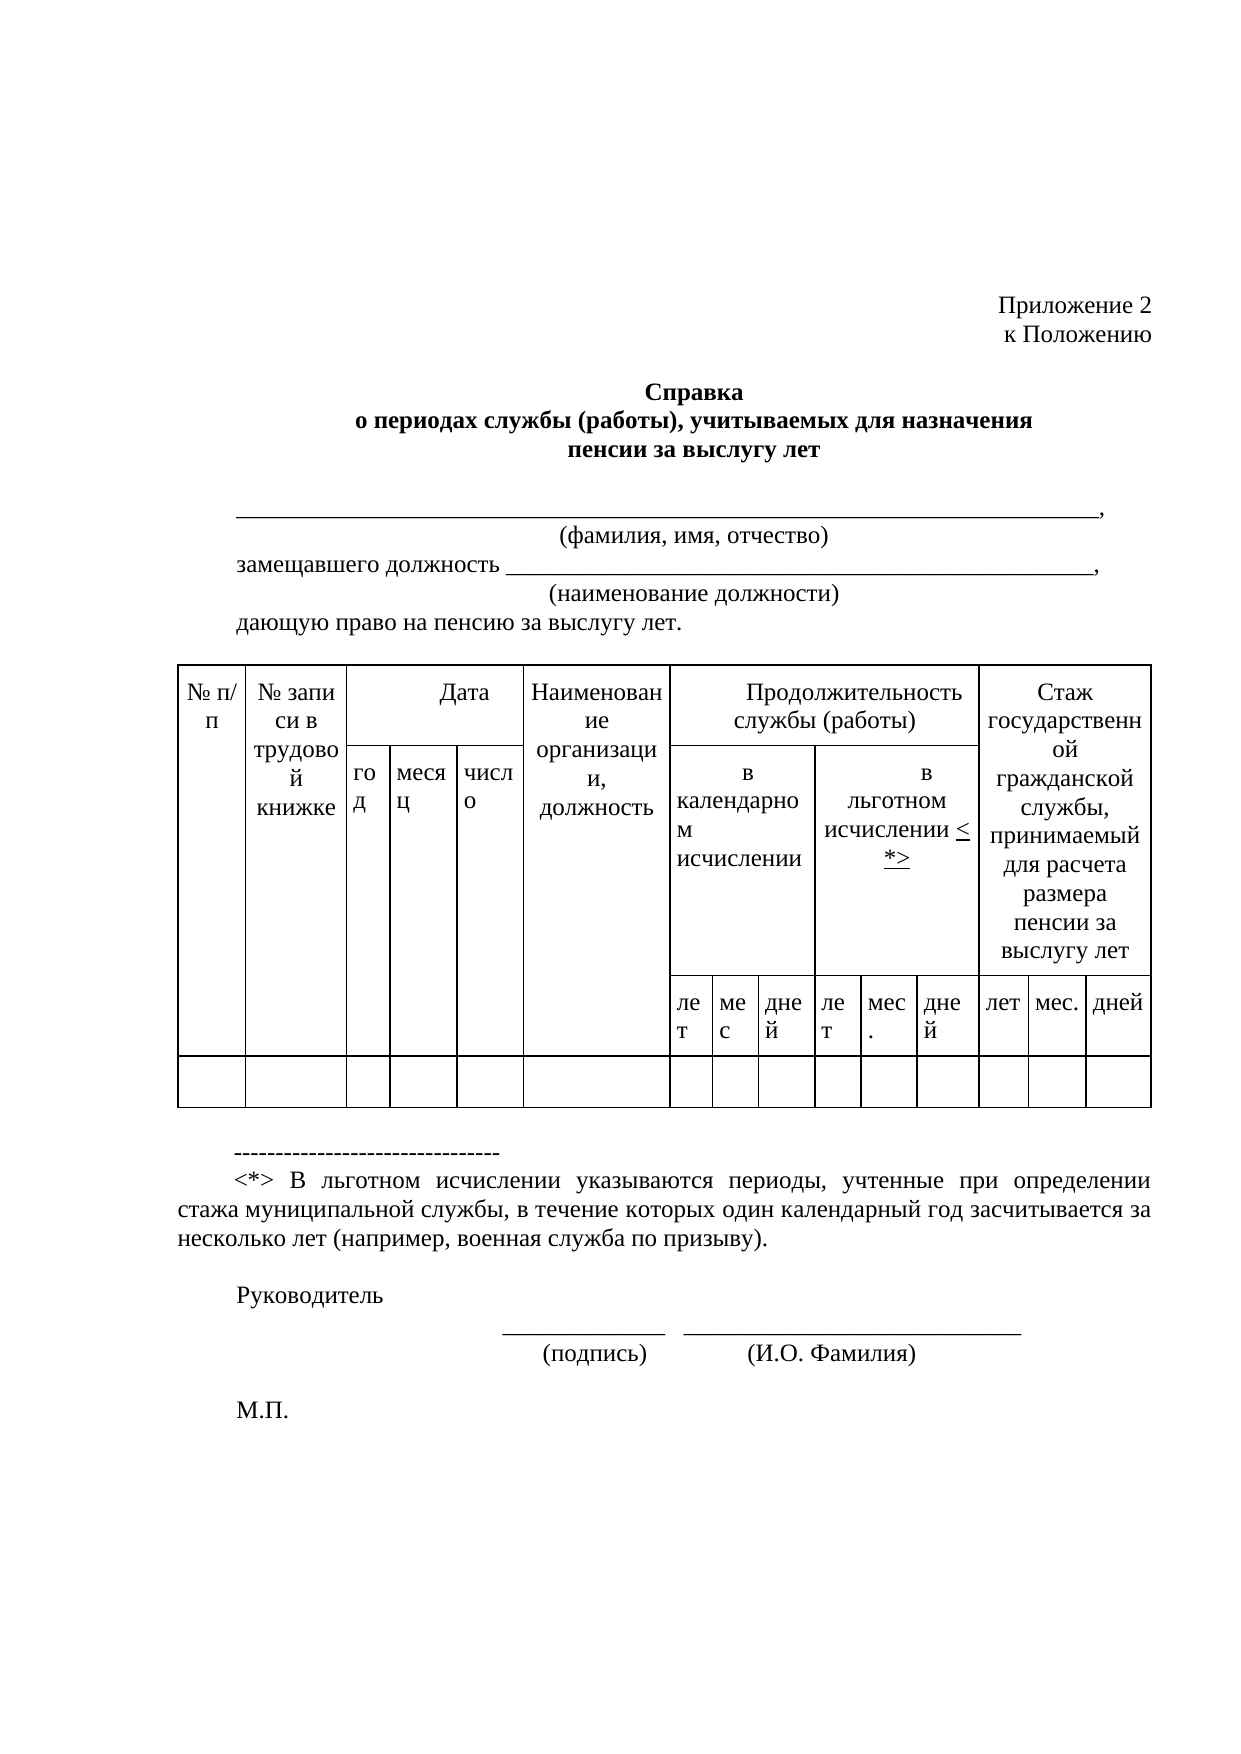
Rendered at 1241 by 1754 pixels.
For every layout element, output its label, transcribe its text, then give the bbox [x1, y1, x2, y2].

text замещавшего должность _______________________________________________, [177, 549, 1152, 578]
table_cell [759, 1057, 814, 1107]
table_cell в календарном исчислении [671, 746, 814, 975]
table_cell [816, 1057, 860, 1107]
text пенсии за выслугу лет [177, 434, 1152, 463]
text <*> В льготном исчислении указываются периоды, учтенные при определении стажа муниципальной службы, в течение которых один календарный год засчитывается за несколько лет (например, военная служба по призыву). [177, 1166, 1152, 1252]
table_header № записи в трудовой книжке [246, 666, 346, 1055]
table_cell [1087, 1057, 1150, 1107]
table_cell [1029, 1057, 1085, 1107]
table_cell лет [671, 976, 712, 1055]
text Справка [177, 377, 1152, 406]
table_cell [980, 1057, 1028, 1107]
text (наименование должности) [177, 578, 1152, 607]
table_cell [671, 1057, 712, 1107]
table_cell [391, 1057, 456, 1107]
table_cell месяц [391, 746, 456, 1055]
table_cell мес [713, 976, 758, 1055]
table_cell [713, 1057, 758, 1107]
table_cell год [347, 746, 389, 1055]
table_cell дней [1087, 976, 1150, 1055]
table_cell [347, 1057, 389, 1107]
table_cell лет [980, 976, 1028, 1055]
text М.П. [177, 1396, 1152, 1424]
table_cell мес. [1029, 976, 1085, 1055]
table_cell [179, 1057, 245, 1107]
table_header Продолжительность службы (работы) [671, 666, 978, 745]
table_cell [918, 1057, 978, 1107]
table_cell лет [816, 976, 860, 1055]
table_header Дата [347, 666, 523, 745]
text к Положению [177, 319, 1152, 348]
text (подпись) (И.О. Фамилия) [177, 1338, 1152, 1367]
text _____________________________________________________________________, [177, 492, 1152, 521]
text о периодах службы (работы), учитываемых для назначения [177, 406, 1152, 434]
table_cell в льготном исчислении <*> [816, 746, 978, 975]
text _____________ ___________________________ [325, 1309, 1152, 1338]
table_cell [524, 1057, 669, 1107]
text Приложение 2 [177, 291, 1152, 319]
table_header Стаж государственной гражданской службы, принимаемый для расчета размера пенсии за выслугу лет [980, 666, 1150, 975]
table_cell [458, 1057, 523, 1107]
text -------------------------------- [177, 1137, 1152, 1166]
text (фамилия, имя, отчество) [177, 521, 1152, 549]
table_cell дней [759, 976, 814, 1055]
table_header № п/п [179, 666, 245, 1055]
table_cell [246, 1057, 346, 1107]
table_cell дней [918, 976, 978, 1055]
text дающую право на пенсию за выслугу лет. [177, 607, 1152, 636]
text Руководитель [177, 1281, 1152, 1309]
table_cell число [458, 746, 523, 1055]
table_cell [862, 1057, 916, 1107]
table_cell мес. [862, 976, 916, 1055]
table_header Наименование организации, должность [524, 666, 669, 1055]
